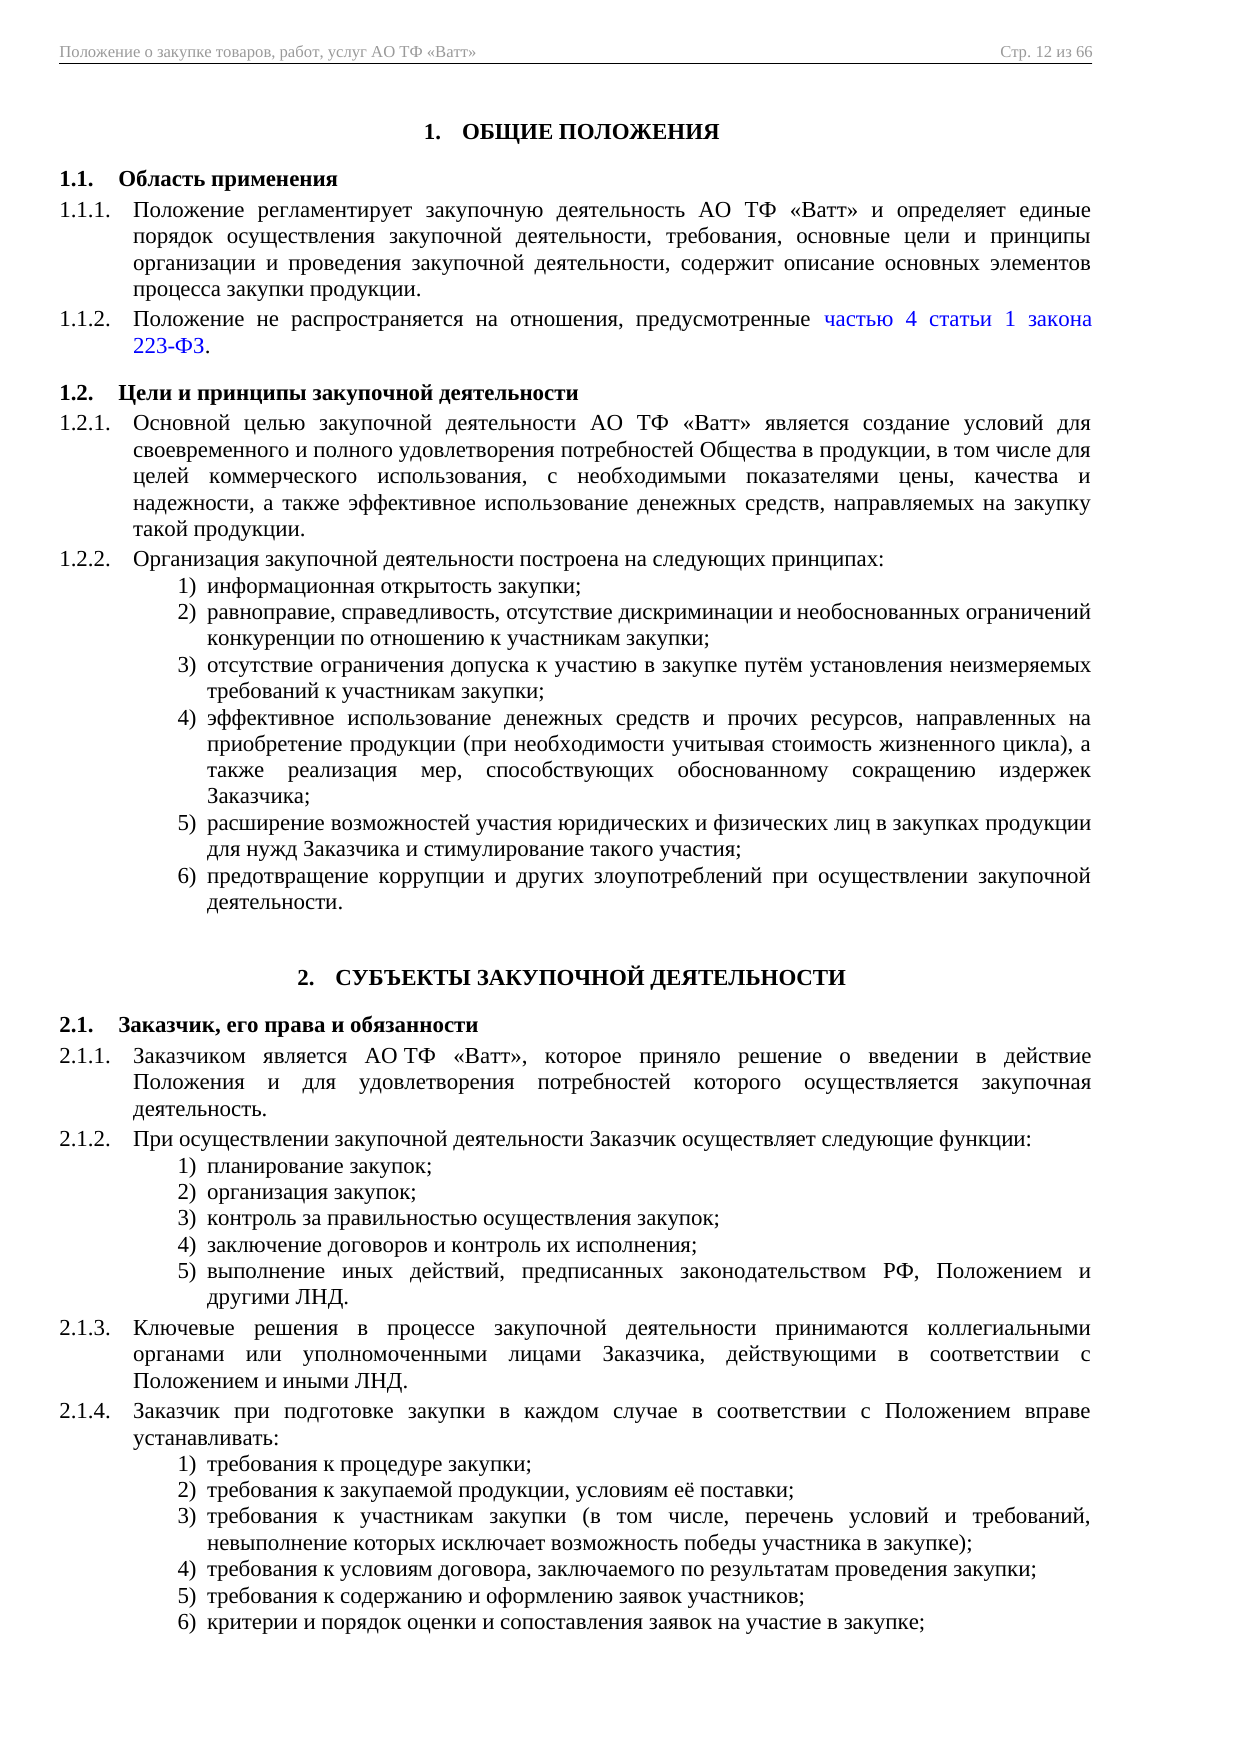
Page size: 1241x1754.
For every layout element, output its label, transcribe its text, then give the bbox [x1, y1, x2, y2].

list эффективное использование денежных средств и прочих ресурсов, направленных на приобретение продукции (при необходимости учитывая стоимость жизненного цикла), а также реализация мер, способствующих обоснованному сокращению издержек Заказчика; [177, 703, 1092, 809]
text Положение не распространяется на отношения, предусмотренные частью 4 статьи 1 закона 223-ФЗ. [59, 305, 1092, 358]
list расширение возможностей участия юридических и физических лиц в закупках продукции для нужд Заказчика и стимулирование такого участия; [177, 809, 1092, 862]
text Заказчик, его права и обязанности [59, 1012, 1092, 1038]
text Заказчик при подготовке закупки в каждом случае в соответствии с Положением вправе устанавливать: [59, 1397, 1092, 1450]
list заключение договоров и контроль их исполнения; [177, 1231, 1092, 1257]
text Заказчиком является АО ТФ «Ватт», которое приняло решение о введении в действие Положения и для удовлетворения потребностей которого осуществляется закупочная деятельность. [59, 1042, 1092, 1121]
text Положение регламентирует закупочную деятельность АО ТФ «Ватт» и определяет единые порядок осуществления закупочной деятельности, требования, основные цели и принципы организации и проведения закупочной деятельности, содержит описание основных элементов процесса закупки продукции. [59, 196, 1092, 301]
list информационная открытость закупки; [177, 572, 1092, 598]
list критерии и порядок оценки и сопоставления заявок на участие в закупке; [177, 1608, 1092, 1634]
list контроль за правильностью осуществления закупок; [177, 1204, 1092, 1231]
list планирование закупок; [177, 1152, 1092, 1178]
list равноправие, справедливость, отсутствие дискриминации и необоснованных ограничений конкуренции по отношению к участникам закупки; [177, 598, 1092, 651]
list требования к процедуре закупки; [177, 1450, 1092, 1476]
text При осуществлении закупочной деятельности Заказчик осуществляет следующие функции: [59, 1125, 1092, 1152]
list отсутствие ограничения допуска к участию в закупке путём установления неизмеряемых требований к участникам закупки; [177, 651, 1092, 703]
list предотвращение коррупции и других злоупотреблений при осуществлении закупочной деятельности. [177, 862, 1092, 914]
list выполнение иных действий, предписанных законодательством РФ, Положением и другими ЛНД. [177, 1257, 1092, 1310]
list организация закупок; [177, 1178, 1092, 1204]
text Основной целью закупочной деятельности АО ТФ «Ватт» является создание условий для своевременного и полного удовлетворения потребностей Общества в продукции, в том числе для целей коммерческого использования, с необходимыми показателями цены, качества и надежности, а также эффективное использование денежных средств, направляемых на закупку такой продукции. [59, 409, 1092, 541]
text Ключевые решения в процессе закупочной деятельности принимаются коллегиальными органами или уполномоченными лицами Заказчика, действующими в соответствии с Положением и иными ЛНД. [59, 1314, 1092, 1393]
text Цели и принципы закупочной деятельности [59, 379, 1092, 405]
list требования к условиям договора, заключаемого по результатам проведения закупки; [177, 1555, 1092, 1582]
list требования к участникам закупки (в том числе, перечень условий и требований, невыполнение которых исключает возможность победы участника в закупке); [177, 1503, 1092, 1555]
list Общие положения [59, 118, 1092, 144]
text Область применения [59, 165, 1092, 192]
list Субъекты закупочной деятельности [59, 964, 1092, 991]
text Организация закупочной деятельности построена на следующих принципах: [59, 545, 1092, 572]
list требования к закупаемой продукции, условиям её поставки; [177, 1476, 1092, 1503]
list требования к содержанию и оформлению заявок участников; [177, 1582, 1092, 1608]
